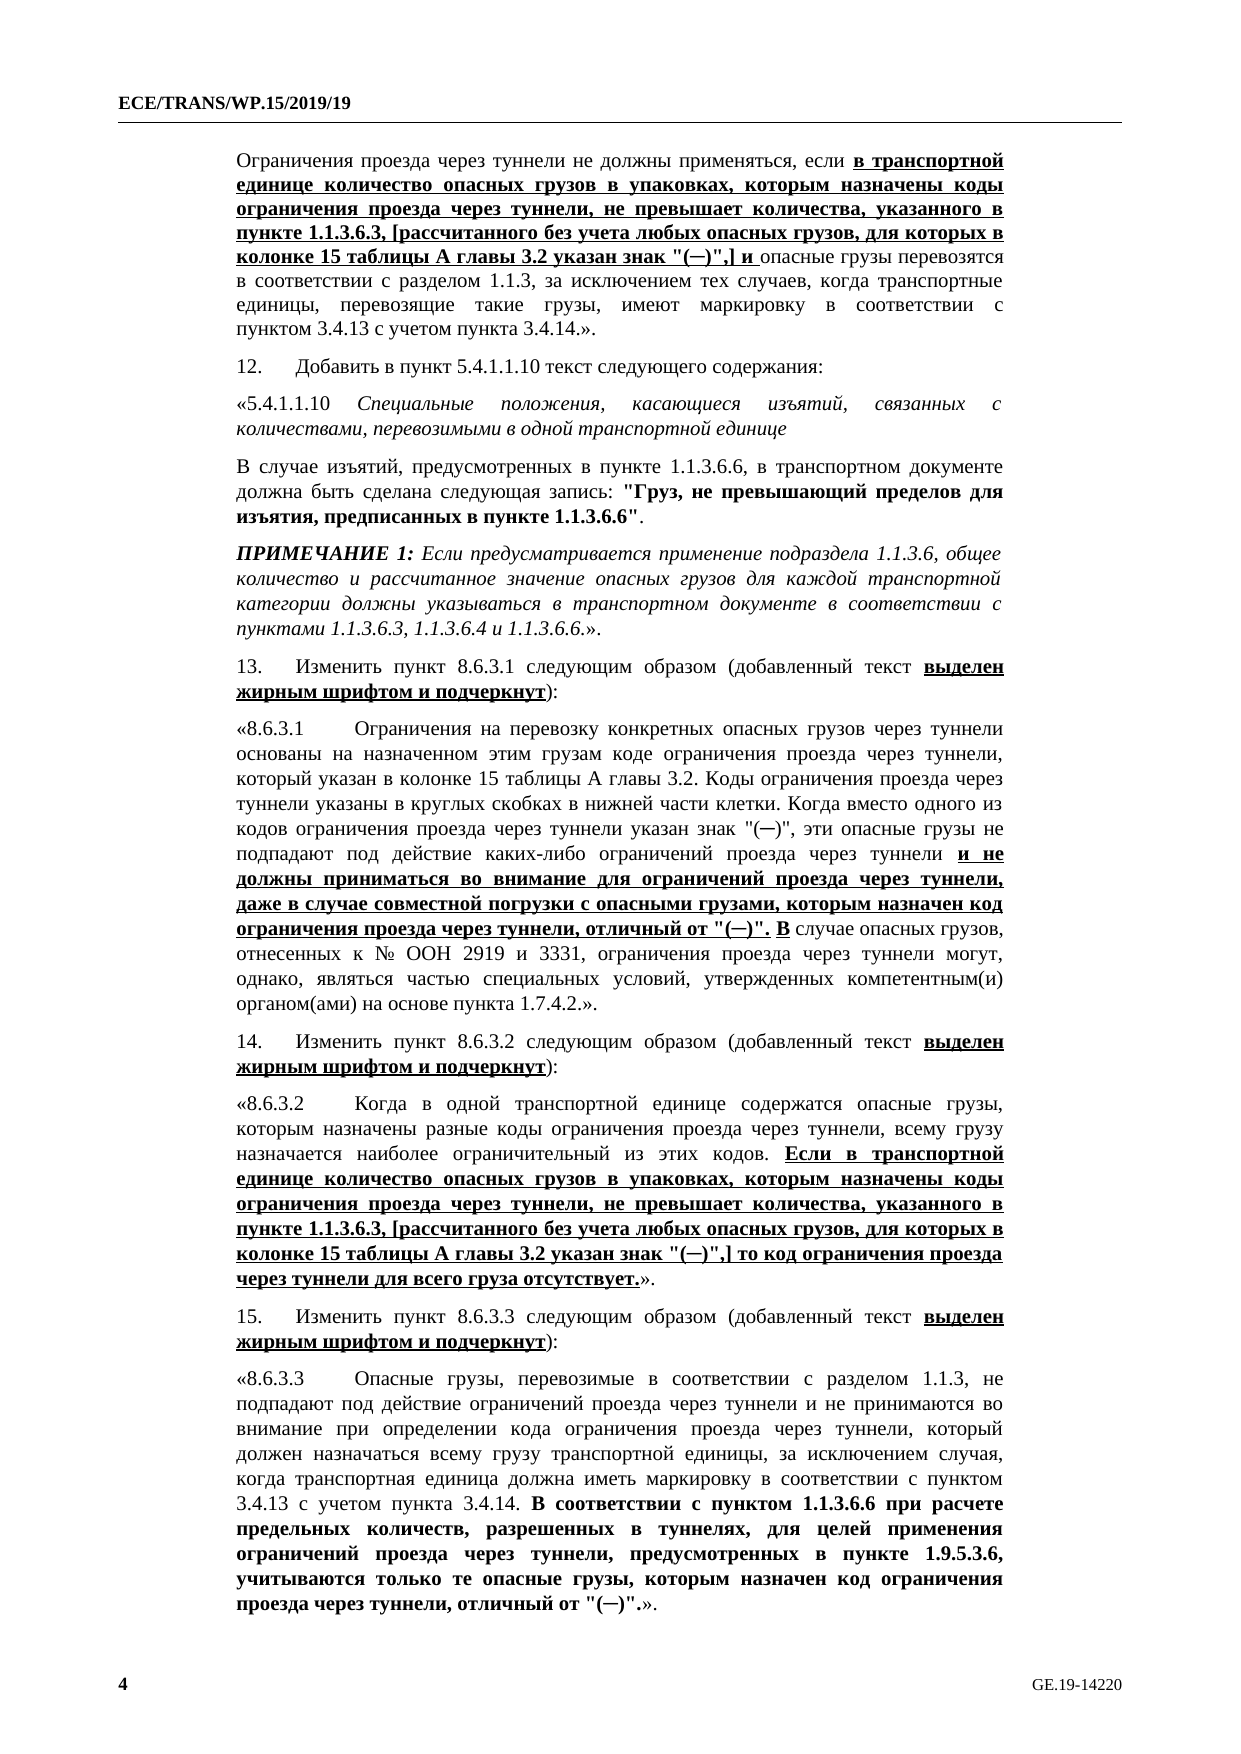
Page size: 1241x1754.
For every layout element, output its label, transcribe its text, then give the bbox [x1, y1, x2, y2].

text ПРИМЕЧАНИЕ 1: Если предусматривается применение подраздела 1.1.3.6, общее количество и рассчитанное значение опасных грузов для каждой транспортной категории должны указываться в транспортном документе в соответствии с пунктами 1.1.3.6.3, 1.1.3.6.4 и 1.1.3.6.6.». [236, 540, 1004, 640]
text «8.6.3.1 Ограничения на перевозку конкретных опасных грузов через туннели основаны на назначенном этим грузам коде ограничения проезда через туннели, который указан в колонке 15 таблицы А главы 3.2. Коды ограничения проезда через туннели указаны в круглых скобках в нижней части клетки. Когда вместо одного из кодов ограничения проезда через туннели указан знак "(─)", эти опасные грузы не подпадают под действие каких-либо ограничений проезда через туннели и не должны приниматься во внимание для ограничений проезда через туннели, даже в случае совместной погрузки с опасными грузами, которым назначен код ограничения проезда через туннели, отличный от "(─)". В случае опасных грузов, отнесенных к № ООН 2919 и 3331, ограничения проезда через туннели могут, однако, являться частью специальных условий, утвержденных компетентным(и) органом(ами) на основе пункта 1.7.4.2.». [236, 888, 1004, 1015]
text 15. Изменить пункт 8.6.3.3 следующим образом (добавленный текст выделен жирным шрифтом и подчеркнут): [236, 1303, 1004, 1353]
text Ограничения проезда через туннели не должны применяться, если в транспортной единице количество опасных грузов в упаковках, которым назначены коды ограничения проезда через туннели, не превышает количества, указанного в пункте 1.1.3.6.3, [рассчитанного без учета любых опасных грузов, для которых в колонке 15 таблицы А главы 3.2 указан знак "(─)",] и опасные грузы перевозятся в соответствии с разделом 1.1.3, за исключением тех случаев, когда транспортные единицы, перевозящие такие грузы, имеют маркировку в соответствии с пунктом 3.4.13 с учетом пункта 3.4.14.». [236, 148, 1004, 193]
text «8.6.3.2 Когда в одной транспортной единице содержатся опасные грузы, которым назначены разные коды ограничения проезда через туннели, всему грузу назначается наиболее ограничительный из этих кодов. Если в транспортной единице количество опасных грузов в упаковках, которым назначены коды ограничения проезда через туннели, не превышает количества, указанного в пункте 1.1.3.6.3, [рассчитанного без учета любых опасных грузов, для которых в колонке 15 таблицы А главы 3.2 указан знак "(─)",] то код ограничения проезда через туннели для всего груза отсутствует.». [236, 1238, 1004, 1290]
text «8.6.3.2 Когда в одной транспортной единице содержатся опасные грузы, которым назначены разные коды ограничения проезда через туннели, всему грузу назначается наиболее ограничительный из этих кодов. Если в транспортной единице количество опасных грузов в упаковках, которым назначены коды ограничения проезда через туннели, не превышает количества, указанного в пункте 1.1.3.6.3, [рассчитанного без учета любых опасных грузов, для которых в колонке 15 таблицы А главы 3.2 указан знак "(─)",] то код ограничения проезда через туннели для всего груза отсутствует.». [236, 1090, 1004, 1187]
text 12. Добавить в пункт 5.4.1.1.10 текст следующего содержания: [236, 353, 1004, 378]
text «5.4.1.1.10 Специальные положения, касающиеся изъятий, связанных с количествами, перевозимыми в одной транспортной единице [236, 390, 1004, 440]
text 14. Изменить пункт 8.6.3.2 следующим образом (добавленный текст выделен жирным шрифтом и подчеркнут): [236, 1028, 1004, 1078]
text 13. Изменить пункт 8.6.3.1 следующим образом (добавленный текст выделен жирным шрифтом и подчеркнут): [236, 653, 1004, 703]
text «8.6.3.1 Ограничения на перевозку конкретных опасных грузов через туннели основаны на назначенном этим грузам коде ограничения проезда через туннели, который указан в колонке 15 таблицы А главы 3.2. Коды ограничения проезда через туннели указаны в круглых скобках в нижней части клетки. Когда вместо одного из кодов ограничения проезда через туннели указан знак "(─)", эти опасные грузы не подпадают под действие каких-либо ограничений проезда через туннели и не должны приниматься во внимание для ограничений проезда через туннели, даже в случае совместной погрузки с опасными грузами, которым назначен код ограничения проезда через туннели, отличный от "(─)". В случае опасных грузов, отнесенных к № ООН 2919 и 3331, ограничения проезда через туннели могут, однако, являться частью специальных условий, утвержденных компетентным(и) органом(ами) на основе пункта 1.7.4.2.». [236, 715, 1004, 887]
text Ограничения проезда через туннели не должны применяться, если в транспортной единице количество опасных грузов в упаковках, которым назначены коды ограничения проезда через туннели, не превышает количества, указанного в пункте 1.1.3.6.3, [рассчитанного без учета любых опасных грузов, для которых в колонке 15 таблицы А главы 3.2 указан знак "(─)",] и опасные грузы перевозятся в соответствии с разделом 1.1.3, за исключением тех случаев, когда транспортные единицы, перевозящие такие грузы, имеют маркировку в соответствии с пунктом 3.4.13 с учетом пункта 3.4.14.». [236, 242, 1004, 340]
text «8.6.3.3 Опасные грузы, перевозимые в соответствии с разделом 1.1.3, не подпадают под действие ограничений проезда через туннели и не принимаются во внимание при определении кода ограничения проезда через туннели, который должен назначаться всему грузу транспортной единицы, за исключением случая, когда транспортная единица должна иметь маркировку в соответствии с пунктом 3.4.13 с учетом пункта 3.4.14. В соответствии с пунктом 1.1.3.6.6 при расчете предельных количеств, разрешенных в туннелях, для целей применения ограничений проезда через туннели, предусмотренных в пункте 1.9.5.3.6, учитываются только те опасные грузы, которым назначен код ограничения проезда через туннели, отличный от "(─)".». [236, 1365, 1004, 1615]
text В случае изъятий, предусмотренных в пункте 1.1.3.6.6, в транспортном документе должна быть сделана следующая запись: "Груз, не превышающий пределов для изъятия, предписанных в пункте 1.1.3.6.6". [236, 453, 1004, 528]
